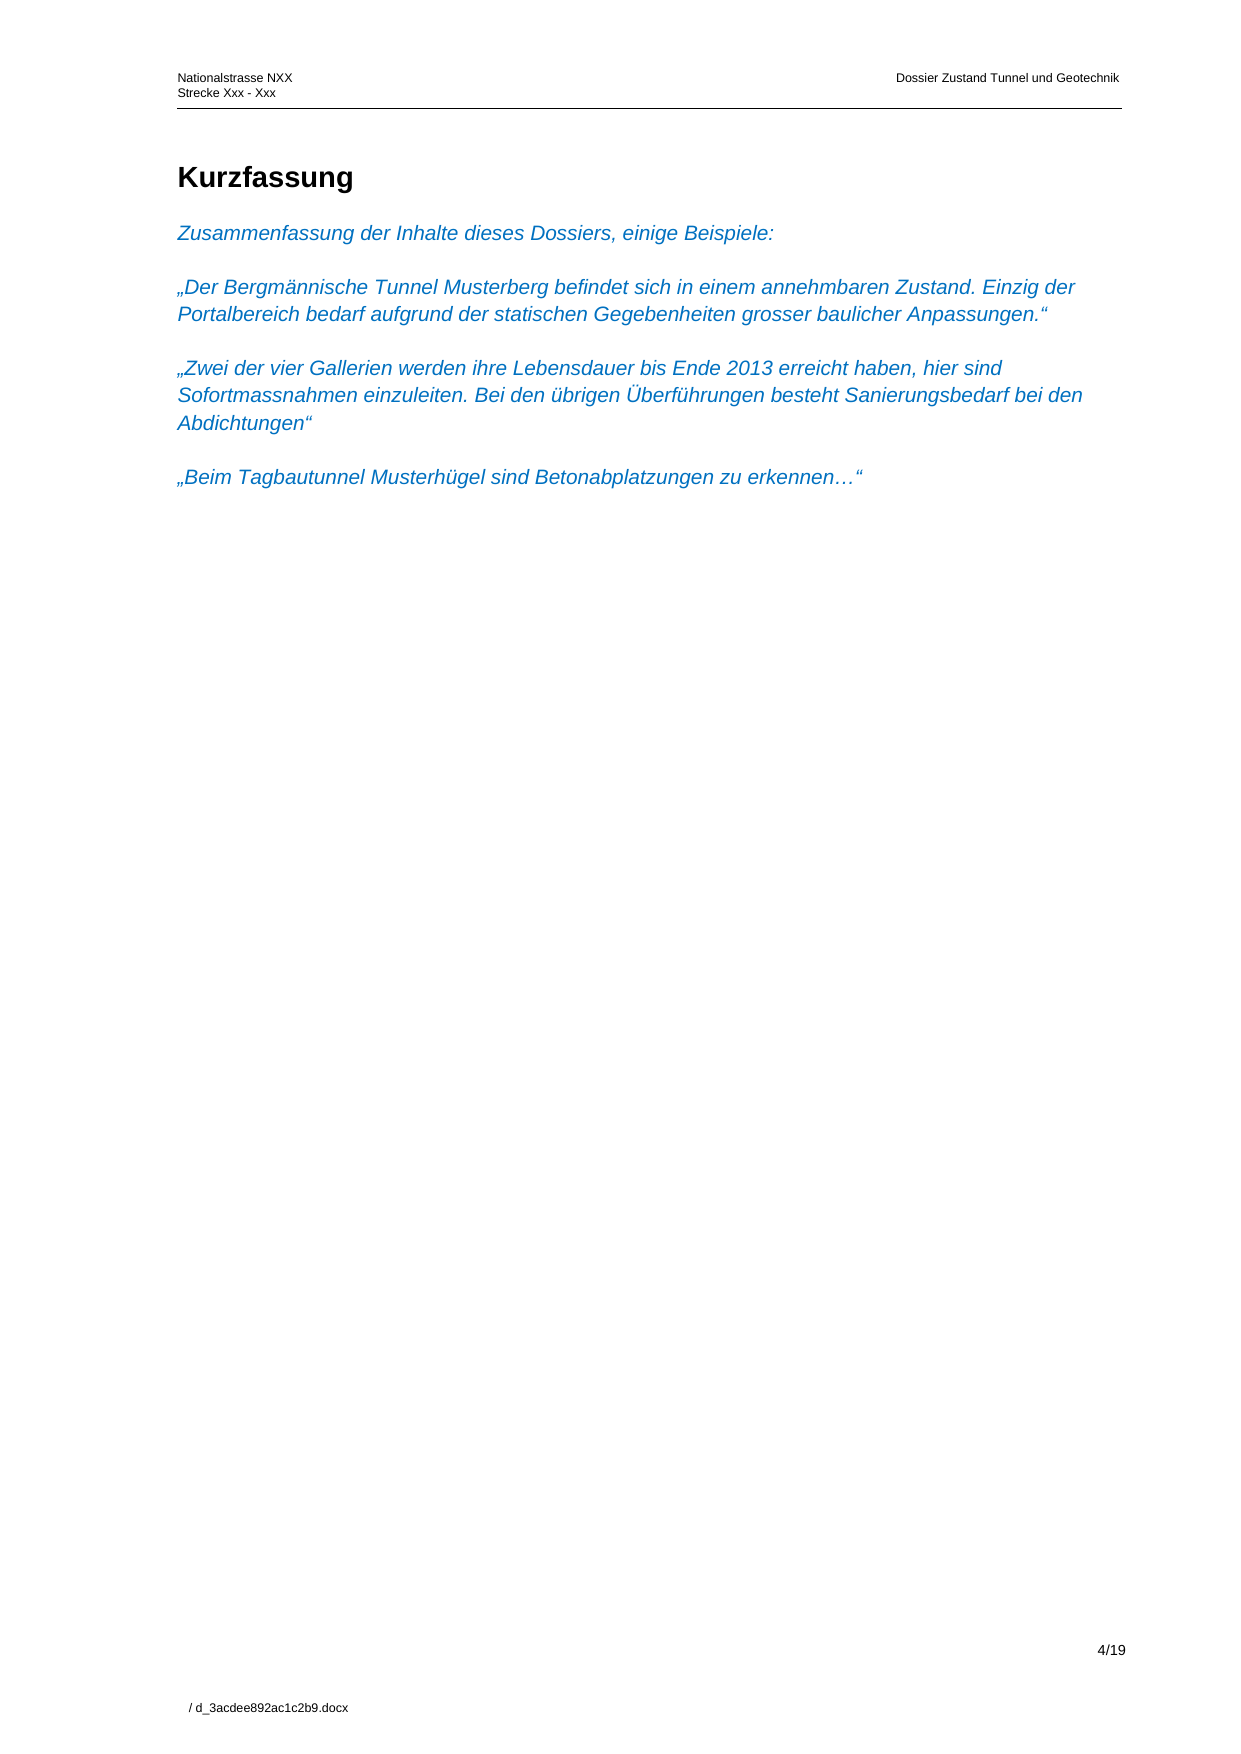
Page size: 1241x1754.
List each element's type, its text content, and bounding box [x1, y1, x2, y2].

text „Beim Tagbautunnel Musterhügel sind Betonabplatzungen zu erkennen…“ [177, 462, 1122, 489]
text Zusammenfassung der Inhalte dieses Dossiers, einige Beispiele: [177, 219, 1122, 246]
text „Zwei der vier Gallerien werden ihre Lebensdauer bis Ende 2013 erreicht haben, hier sind Sofortmassnahmen einzuleiten. Bei den übrigen Überführungen besteht Sanierungsbedarf bei den Abdichtungen“ [177, 354, 1122, 435]
text „Der Bergmännische Tunnel Musterberg befindet sich in einem annehmbaren Zustand. Einzig der Portalbereich bedarf aufgrund der statischen Gegebenheiten grosser baulicher Anpassungen.“ [177, 273, 1122, 327]
text Kurzfassung [177, 160, 1122, 194]
